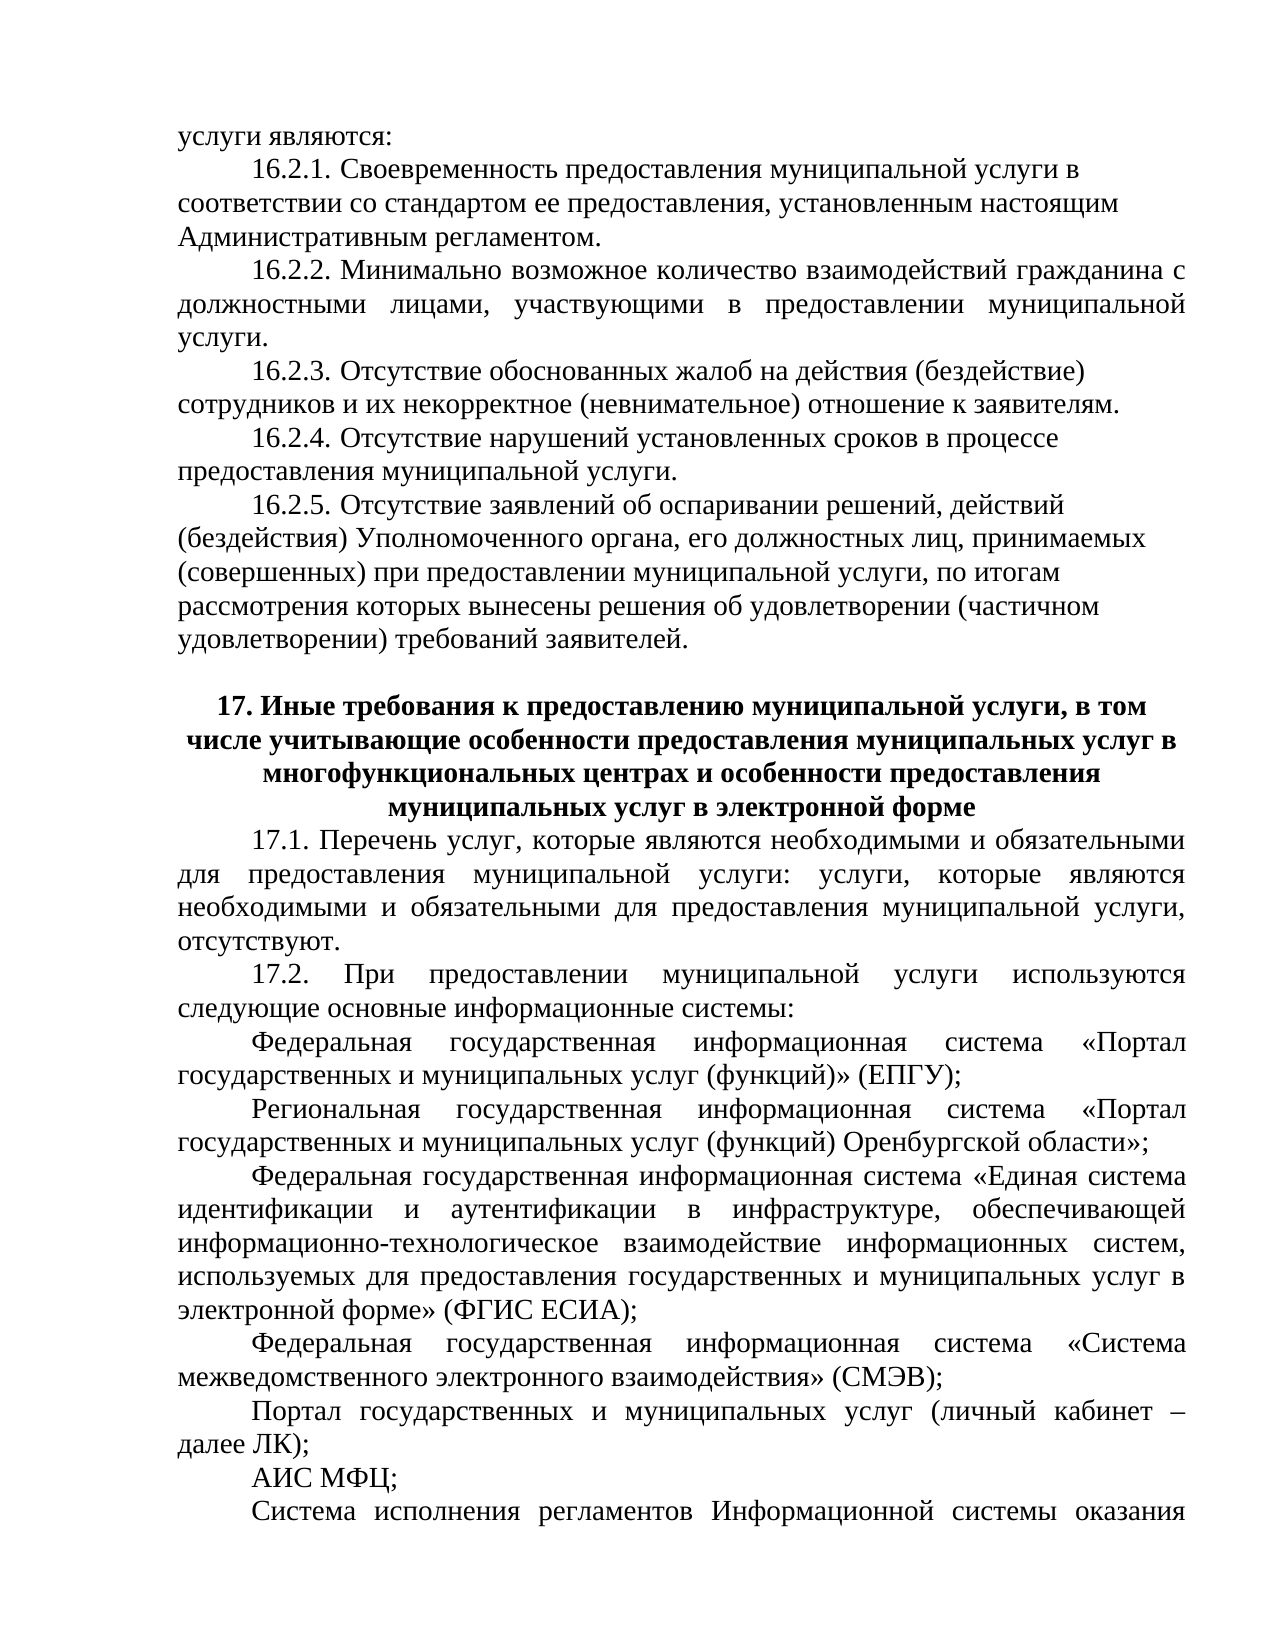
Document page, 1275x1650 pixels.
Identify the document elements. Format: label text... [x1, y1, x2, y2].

text Региональная государственная информационная система «Портал государственных и муниципальных услуг (функций) Оренбургской области»; [177, 1091, 1186, 1158]
text 17. Иные требования к предоставлению муниципальной услуги, в том числе учитывающие особенности предоставления муниципальных услуг в многофункциональных центрах и особенности предоставления муниципальных услуг в электронной форме [177, 688, 1186, 822]
text АИС МФЦ; [177, 1460, 1186, 1493]
text Портал государственных и муниципальных услуг (личный кабинет – далее ЛК); [177, 1393, 1186, 1460]
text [177, 1493, 1186, 1527]
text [177, 118, 1186, 152]
text 17.1. Перечень услуг, которые являются необходимыми и обязательными для предоставления муниципальной услуги: услуги, которые являются необходимыми и обязательными для предоставления муниципальной услуги, отсутствуют. [177, 822, 1186, 957]
text 16.2.5. Отсутствие заявлений об оспаривании решений, действий (бездействия) Уполномоченного органа, его должностных лиц, принимаемых (совершенных) при предоставлении муниципальной услуги, по итогам рассмотрения которых вынесены решения об удовлетворении (частичном удовлетворении) требований заявителей. [177, 487, 1186, 655]
text Федеральная государственная информационная система «Единая система идентификации и аутентификации в инфраструктуре, обеспечивающей информационно-технологическое взаимодействие информационных систем, используемых для предоставления государственных и муниципальных услуг в электронной форме» (ФГИС ЕСИА); [177, 1158, 1186, 1326]
text 16.2.1. Своевременность предоставления муниципальной услуги в соответствии со стандартом ее предоставления, установленным настоящим Административным регламентом. [177, 152, 1186, 252]
text 17.2. При предоставлении муниципальной услуги используются следующие основные информационные системы: [177, 957, 1186, 1024]
text 16.2.2. Минимально возможное количество взаимодействий гражданина с должностными лицами, участвующими в предоставлении муниципальной услуги. [177, 252, 1186, 353]
text Федеральная государственная информационная система «Портал государственных и муниципальных услуг (функций)» (ЕПГУ); [177, 1024, 1186, 1091]
text Федеральная государственная информационная система «Система межведомственного электронного взаимодействия» (СМЭВ); [177, 1326, 1186, 1393]
text 16.2.3. Отсутствие обоснованных жалоб на действия (бездействие) сотрудников и их некорректное (невнимательное) отношение к заявителям. [177, 353, 1186, 420]
text 16.2.4. Отсутствие нарушений установленных сроков в процессе предоставления муниципальной услуги. [177, 420, 1186, 487]
